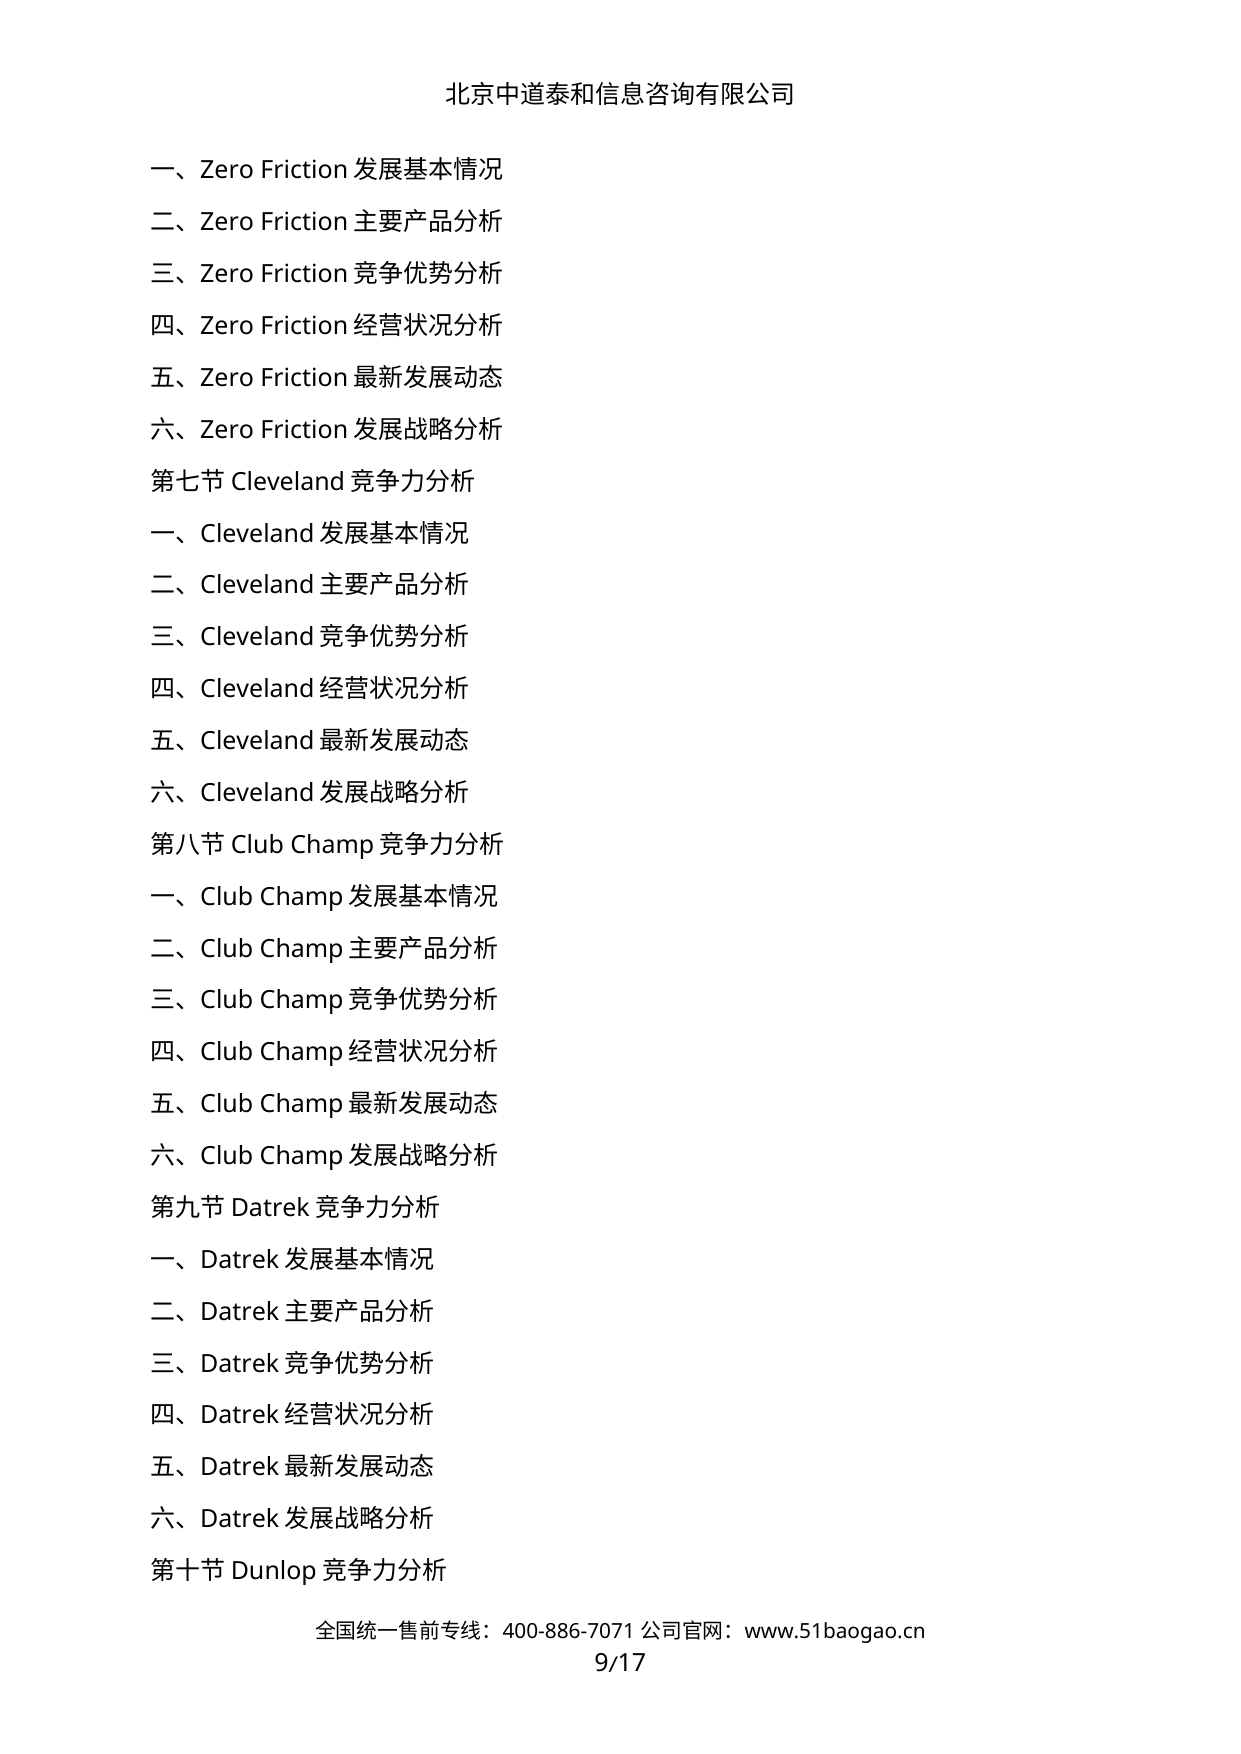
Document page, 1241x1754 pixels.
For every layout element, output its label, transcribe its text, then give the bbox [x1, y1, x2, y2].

text 第十节 Dunlop竞争力分析 [150, 1551, 1090, 1587]
text 四、Cleveland经营状况分析 [150, 669, 1090, 705]
text 三、Cleveland竞争优势分析 [150, 617, 1090, 653]
text 第八节 Club Champ竞争力分析 [150, 824, 1090, 861]
text 四、Club Champ经营状况分析 [150, 1032, 1090, 1068]
text 五、Cleveland最新发展动态 [150, 721, 1090, 757]
text 三、Zero Friction竞争优势分析 [150, 254, 1090, 290]
text 四、Zero Friction经营状况分析 [150, 306, 1090, 342]
text 六、Datrek发展战略分析 [150, 1499, 1090, 1535]
text 四、Datrek经营状况分析 [150, 1395, 1090, 1431]
text 二、Datrek主要产品分析 [150, 1291, 1090, 1327]
text 三、Club Champ竞争优势分析 [150, 980, 1090, 1016]
text 二、Zero Friction主要产品分析 [150, 202, 1090, 238]
text 二、Cleveland主要产品分析 [150, 565, 1090, 601]
text 一、Club Champ发展基本情况 [150, 876, 1090, 912]
text 六、Club Champ发展战略分析 [150, 1136, 1090, 1172]
text 第九节 Datrek竞争力分析 [150, 1187, 1090, 1224]
text 一、Zero Friction发展基本情况 [150, 150, 1090, 186]
text 五、Club Champ最新发展动态 [150, 1084, 1090, 1120]
text 第七节 Cleveland竞争力分析 [150, 461, 1090, 497]
text 一、Datrek发展基本情况 [150, 1239, 1090, 1276]
text 一、Cleveland发展基本情况 [150, 513, 1090, 549]
text 六、Zero Friction发展战略分析 [150, 409, 1090, 446]
text 三、Datrek竞争优势分析 [150, 1343, 1090, 1379]
text 六、Cleveland发展战略分析 [150, 772, 1090, 809]
text 五、Datrek最新发展动态 [150, 1447, 1090, 1483]
text 二、Club Champ主要产品分析 [150, 928, 1090, 964]
text 五、Zero Friction最新发展动态 [150, 357, 1090, 394]
